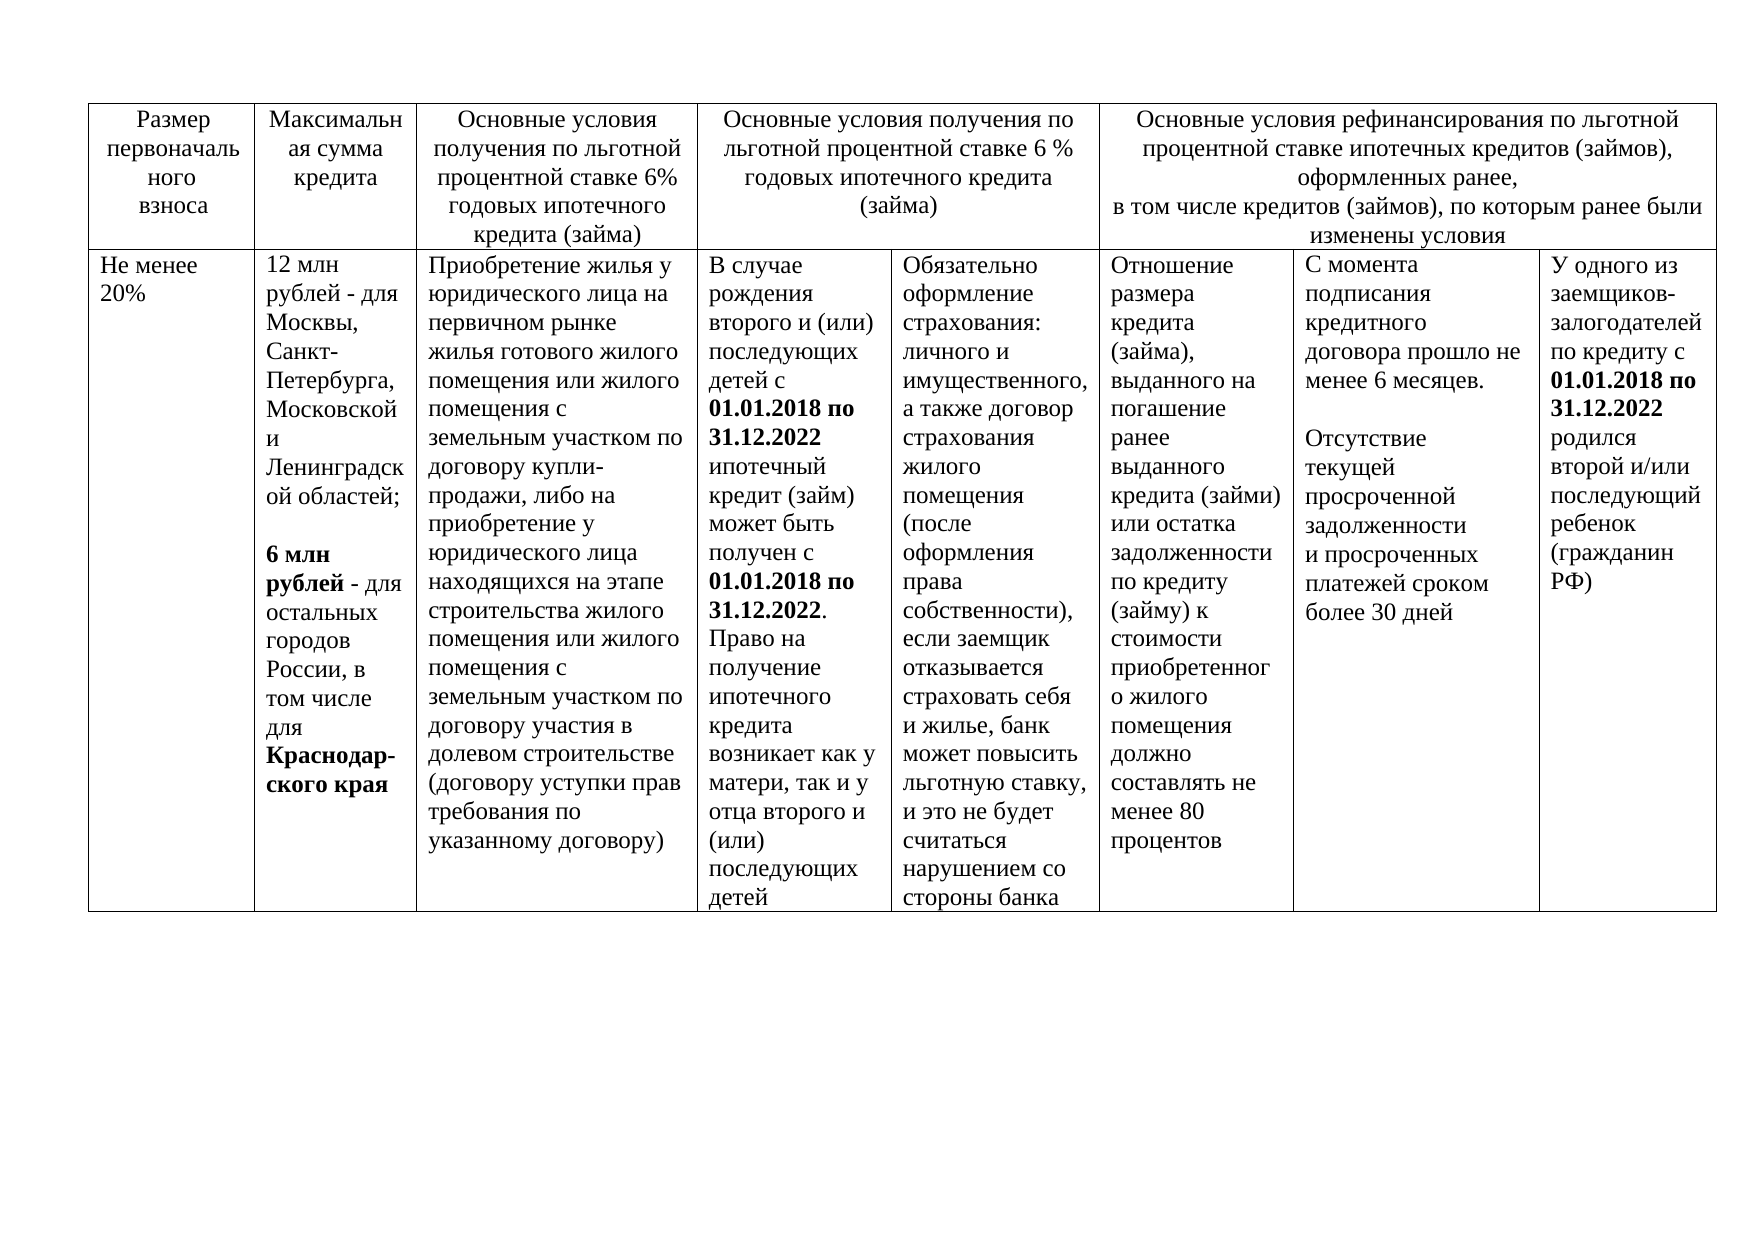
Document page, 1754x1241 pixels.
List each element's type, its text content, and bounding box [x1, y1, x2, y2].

table_header Максимальная сумма кредита [255, 104, 416, 249]
table_cell С момента подписания кредитного договора прошло не менее 6 месяцев. Отсутствие текущей просроченной задолженности и просроченных платежей сроком более 30 дней [1294, 250, 1539, 911]
table_cell Обязательно оформление страхования: личного и имущественного, а также договор страхования жилого помещения (после оформления права собственности), если заемщик отказывается страховать себя и жилье, банк может повысить льготную ставку, и это не будет считаться нарушением со стороны банка [892, 250, 1099, 911]
table_header Основные условия получения по льготной процентной ставке 6% годовых ипотечного кредита (займа) [417, 104, 697, 249]
table_cell Приобретение жилья у юридического лица на первичном рынке жилья готового жилого помещения или жилого помещения с земельным участком по договору купли-продажи, либо на приобретение у юридического лица находящихся на этапе строительства жилого помещения или жилого помещения с земельным участком по договору участия в долевом строительстве (договору уступки прав требования по указанному договору) [417, 250, 697, 911]
table_header Основные условия рефинансирования по льготной процентной ставке ипотечных кредитов (займов), оформленных ранее, в том числе кредитов (займов), по которым ранее были изменены условия [1100, 104, 1716, 249]
table_cell 12 млн рублей - для Москвы, Санкт- Петербурга, Московской и Ленинградской областей; 6 млн рублей - для остальных городов России, в том числе для Краснодар-ского края [255, 250, 416, 911]
table_cell У одного из заемщиков- залогодателей по кредиту с 01.01.2018 по 31.12.2022 родился второй и/или последующий ребенок (гражданин РФ) [1540, 250, 1716, 911]
table_cell В случае рождения второго и (или) последующих детей с 01.01.2018 по 31.12.2022 ипотечный кредит (займ) может быть получен с 01.01.2018 по 31.12.2022. Право на получение ипотечного кредита возникает как у матери, так и у отца второго и (или) последующих детей [698, 250, 891, 911]
table_header Основные условия получения по льготной процентной ставке 6 % годовых ипотечного кредита (займа) [698, 104, 1099, 249]
table_header Размер первоначального взноса [89, 104, 254, 249]
table_cell Не менее 20% [89, 250, 254, 911]
table_cell Отношение размера кредита (займа), выданного на погашение ранее выданного кредита (займи) или остатка задолженности по кредиту (займу) к стоимости приобретенного жилого помещения должно составлять не менее 80 процентов [1100, 250, 1293, 911]
